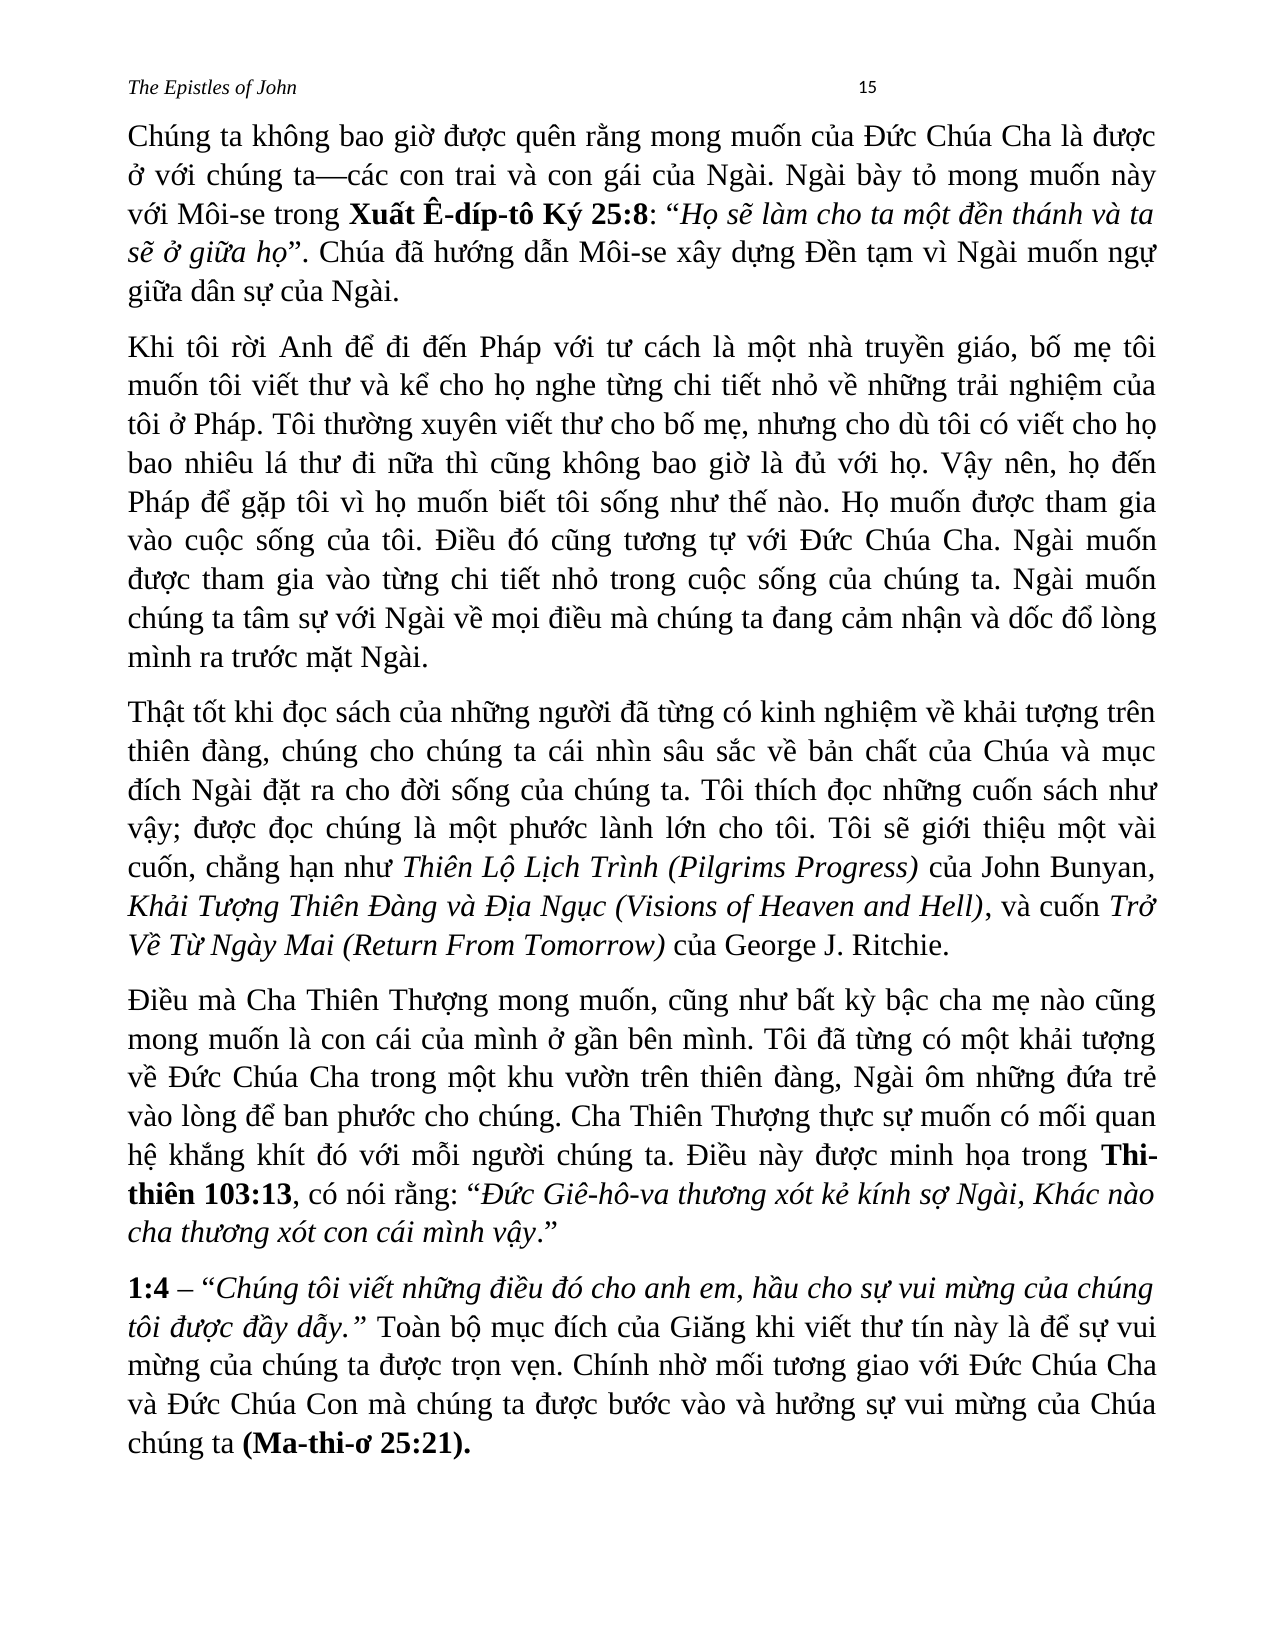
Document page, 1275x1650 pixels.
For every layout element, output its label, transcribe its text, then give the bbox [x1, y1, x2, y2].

text Khi tôi rời Anh để đi đến Pháp với tư cách là một nhà truyền giáo, bố mẹ tôi muốn tôi viết thư và kể cho họ nghe từng chi tiết nhỏ về những trải nghiệm của tôi ở Pháp. Tôi thường xuyên viết thư cho bố mẹ, nhưng cho dù tôi có viết cho họ bao nhiêu lá thư đi nữa thì cũng không bao giờ là đủ với họ. Vậy nên, họ đến Pháp để gặp tôi vì họ muốn biết tôi sống như thế nào. Họ muốn được tham gia vào cuộc sống của tôi. Điều đó cũng tương tự với Đức Chúa Cha. Ngài muốn được tham gia vào từng chi tiết nhỏ trong cuộc sống của chúng ta. Ngài muốn chúng ta tâm sự với Ngài về mọi điều mà chúng ta đang cảm nhận và dốc đổ lòng mình ra trước mặt Ngài. [127, 328, 1158, 674]
text Thật tốt khi đọc sách của những người đã từng có kinh nghiệm về khải tượng trên thiên đàng, chúng cho chúng ta cái nhìn sâu sắc về bản chất của Chúa và mục đích Ngài đặt ra cho đời sống của chúng ta. Tôi thích đọc những cuốn sách như vậy; được đọc chúng là một phước lành lớn cho tôi. Tôi sẽ giới thiệu một vài cuốn, chẳng hạn như Thiên Lộ Lịch Trình (Pilgrims Progress) của John Bunyan, Khải Tượng Thiên Đàng và Địa Ngục (Visions of Heaven and Hell), và cuốn Trở Về Từ Ngày Mai (Return From Tomorrow) của George J. Ritchie. [127, 693, 1158, 962]
text 1:4 – “Chúng tôi viết những điều đó cho anh em, hầu cho sự vui mừng của chúng tôi được đầy dẫy.” Toàn bộ mục đích của Giăng khi viết thư tín này là để sự vui mừng của chúng ta được trọn vẹn. Chính nhờ mối tương giao với Đức Chúa Cha và Đức Chúa Con mà chúng ta được bước vào và hưởng sự vui mừng của Chúa chúng ta (Ma-thi-ơ 25:21). [127, 1269, 1158, 1460]
text Chúng ta không bao giờ được quên rằng mong muốn của Đức Chúa Cha là được ở với chúng ta—các con trai và con gái của Ngài. Ngài bày tỏ mong muốn này với Môi-se trong Xuất Ê-díp-tô Ký 25:8: “Họ sẽ làm cho ta một đền thánh và ta sẽ ở giữa họ”. Chúa đã hướng dẫn Môi-se xây dựng Đền tạm vì Ngài muốn ngự giữa dân sự của Ngài. [127, 117, 1158, 308]
text Điều mà Cha Thiên Thượng mong muốn, cũng như bất kỳ bậc cha mẹ nào cũng mong muốn là con cái của mình ở gần bên mình. Tôi đã từng có một khải tượng về Đức Chúa Cha trong một khu vườn trên thiên đàng, Ngài ôm những đứa trẻ vào lòng để ban phước cho chúng. Cha Thiên Thượng thực sự muốn có mối quan hệ khắng khít đó với mỗi người chúng ta. Điều này được minh họa trong Thi-thiên 103:13, có nói rằng: “Đức Giê-hô-va thương xót kẻ kính sợ Ngài, Khác nào cha thương xót con cái mình vậy.” [127, 981, 1158, 1249]
